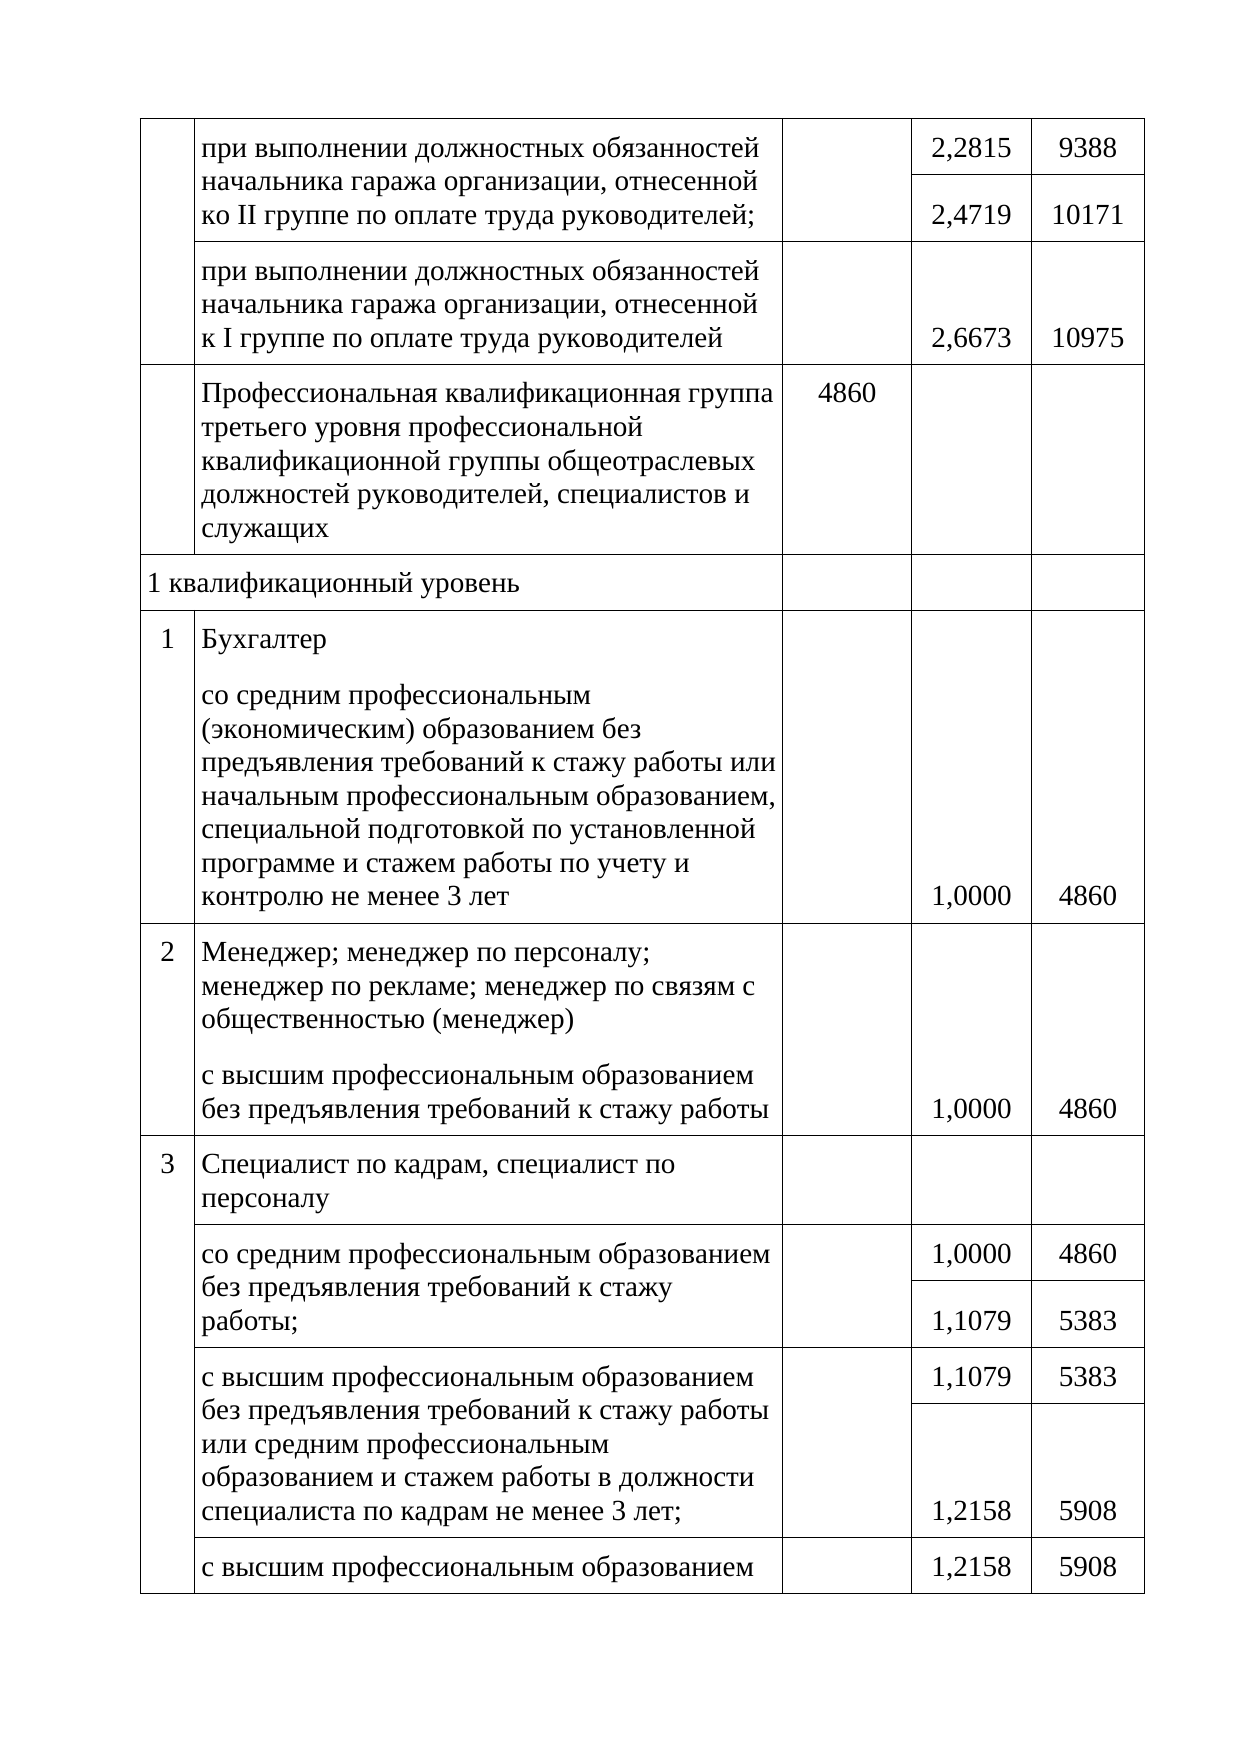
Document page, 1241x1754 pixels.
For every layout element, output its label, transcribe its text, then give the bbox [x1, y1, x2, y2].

table_cell [1032, 555, 1144, 610]
table_cell с высшим профессиональным образованием без предъявления требований к стажу работы или средним профессиональным образованием и стажем работы в должности специалиста по кадрам не менее 3 лет; [195, 1348, 782, 1537]
table_cell Специалист по кадрам, специалист по персоналу [195, 1136, 782, 1224]
table_cell [912, 611, 1031, 666]
table_cell 2,2815 [912, 119, 1031, 174]
table_cell 1,0000 [912, 1046, 1031, 1135]
table_cell 1,0000 [912, 1225, 1031, 1280]
table_cell [912, 924, 1031, 1046]
table_cell 3 [141, 1136, 194, 1593]
table_cell [783, 242, 911, 364]
table_cell 1,0000 [912, 666, 1031, 923]
table_cell 2,6673 [912, 242, 1031, 364]
table_cell 10171 [1032, 175, 1144, 241]
table_cell [1032, 1136, 1144, 1224]
table_cell 10975 [1032, 242, 1144, 364]
table_cell [912, 555, 1031, 610]
table_cell при выполнении должностных обязанностей начальника гаража организации, отнесенной ко II группе по оплате труда руководителей; [195, 119, 782, 241]
table_cell Бухгалтер [195, 611, 782, 666]
table_cell со средним профессиональным (экономическим) образованием без предъявления требований к стажу работы или начальным профессиональным образованием, специальной подготовкой по установленной программе и стажем работы по учету и контролю не менее 3 лет [195, 666, 782, 923]
table_cell [783, 555, 911, 610]
table_cell 1,1079 [912, 1348, 1031, 1403]
table_cell 1,1079 [912, 1281, 1031, 1347]
table_cell Профессиональная квалификационная группа третьего уровня профессиональной квалификационной группы общеотраслевых должностей руководителей, специалистов и служащих [195, 365, 782, 554]
table_cell [912, 1136, 1031, 1224]
table_cell 2 [141, 924, 194, 1135]
table_cell [783, 119, 911, 241]
table_cell [783, 1348, 911, 1537]
table_cell 2,4719 [912, 175, 1031, 241]
table_cell 5383 [1032, 1348, 1144, 1403]
table_cell со средним профессиональным образованием без предъявления требований к стажу работы; [195, 1225, 782, 1347]
table_cell Менеджер; менеджер по персоналу; менеджер по рекламе; менеджер по связям с общественностью (менеджер) [195, 924, 782, 1046]
table_cell 9388 [1032, 119, 1144, 174]
table_cell 5908 [1032, 1538, 1144, 1593]
table_cell 5383 [1032, 1281, 1144, 1347]
table_cell [783, 1046, 911, 1135]
table_cell [783, 1225, 911, 1347]
table_cell [783, 924, 911, 1046]
table_cell 1 [141, 611, 194, 923]
table_cell 4860 [1032, 666, 1144, 923]
table_cell [783, 611, 911, 666]
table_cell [195, 1538, 782, 1593]
table_cell 1,2158 [912, 1538, 1031, 1593]
table_cell [783, 666, 911, 923]
table_cell 4860 [1032, 1046, 1144, 1135]
table_cell 4860 [1032, 1225, 1144, 1280]
table_cell [1032, 611, 1144, 666]
table_cell [1032, 924, 1144, 1046]
table_cell с высшим профессиональным образованием без предъявления требований к стажу работы [195, 1046, 782, 1135]
table_cell при выполнении должностных обязанностей начальника гаража организации, отнесенной к I группе по оплате труда руководителей [195, 242, 782, 364]
table_cell 4860 [783, 365, 911, 554]
table_cell [141, 365, 194, 554]
table_cell 5908 [1032, 1404, 1144, 1537]
table_cell [783, 1136, 911, 1224]
table_cell 1,2158 [912, 1404, 1031, 1537]
table_cell [783, 1538, 911, 1593]
table_cell 1 квалификационный уровень [141, 555, 782, 610]
table_cell [912, 365, 1031, 554]
table_cell [1032, 365, 1144, 554]
